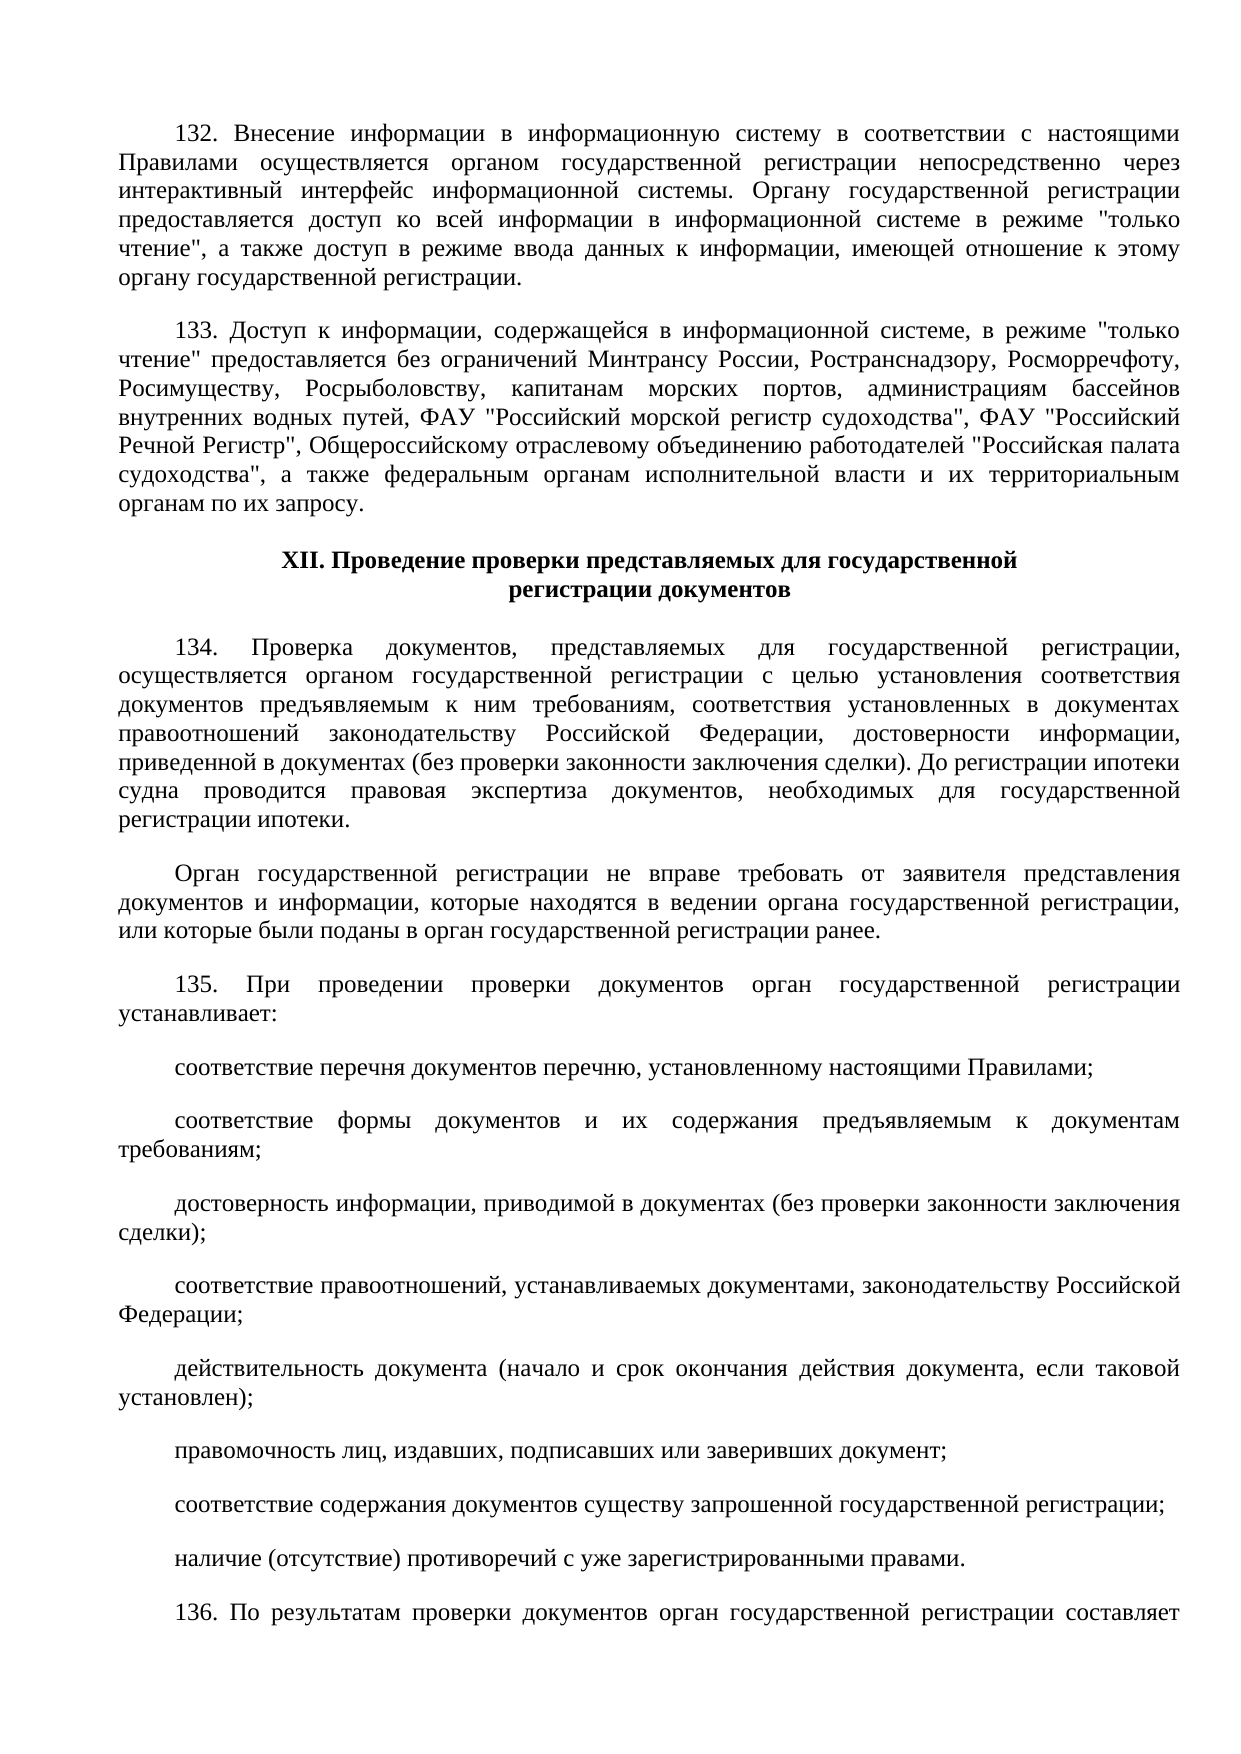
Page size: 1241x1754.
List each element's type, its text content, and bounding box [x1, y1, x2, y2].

text правомочность лиц, издавших, подписавших или заверивших документ; [118, 1436, 1181, 1464]
text соответствие перечня документов перечню, установленному настоящими Правилами; [118, 1052, 1181, 1081]
text 132. Внесение информации в информационную систему в соответствии с настоящими Правилами осуществляется органом государственной регистрации непосредственно через интерактивный интерфейс информационной системы. Органу государственной регистрации предоставляется доступ ко всей информации в информационной системе в режиме "только чтение", а также доступ в режиме ввода данных к информации, имеющей отношение к этому органу государственной регистрации. [118, 118, 1181, 291]
text достоверность информации, приводимой в документах (без проверки законности заключения сделки); [118, 1188, 1181, 1246]
text соответствие правоотношений, устанавливаемых документами, законодательству Российской Федерации; [118, 1271, 1181, 1328]
title XII. Проведение проверки представляемых для государственной [118, 546, 1181, 574]
text Орган государственной регистрации не вправе требовать от заявителя представления документов и информации, которые находятся в ведении органа государственной регистрации, или которые были поданы в орган государственной регистрации ранее. [118, 858, 1181, 944]
text 135. При проведении проверки документов орган государственной регистрации устанавливает: [118, 969, 1181, 1027]
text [118, 1597, 1181, 1626]
title регистрации документов [118, 574, 1181, 603]
text действительность документа (начало и срок окончания действия документа, если таковой установлен); [118, 1353, 1181, 1411]
text соответствие содержания документов существу запрошенной государственной регистрации; [118, 1489, 1181, 1518]
text 133. Доступ к информации, содержащейся в информационной системе, в режиме "только чтение" предоставляется без ограничений Минтрансу России, Ространснадзору, Росморречфоту, Росимуществу, Росрыболовству, капитанам морских портов, администрациям бассейнов внутренних водных путей, ФАУ "Российский морской регистр судоходства", ФАУ "Российский Речной Регистр", Общероссийскому отраслевому объединению работодателей "Российская палата судоходства", а также федеральным органам исполнительной власти и их территориальным органам по их запросу. [118, 316, 1181, 517]
text наличие (отсутствие) противоречий с уже зарегистрированными правами. [118, 1543, 1181, 1572]
text соответствие формы документов и их содержания предъявляемым к документам требованиям; [118, 1106, 1181, 1163]
text 134. Проверка документов, представляемых для государственной регистрации, осуществляется органом государственной регистрации с целью установления соответствия документов предъявляемым к ним требованиям, соответствия установленных в документах правоотношений законодательству Российской Федерации, достоверности информации, приведенной в документах (без проверки законности заключения сделки). До регистрации ипотеки судна проводится правовая экспертиза документов, необходимых для государственной регистрации ипотеки. [118, 632, 1181, 833]
